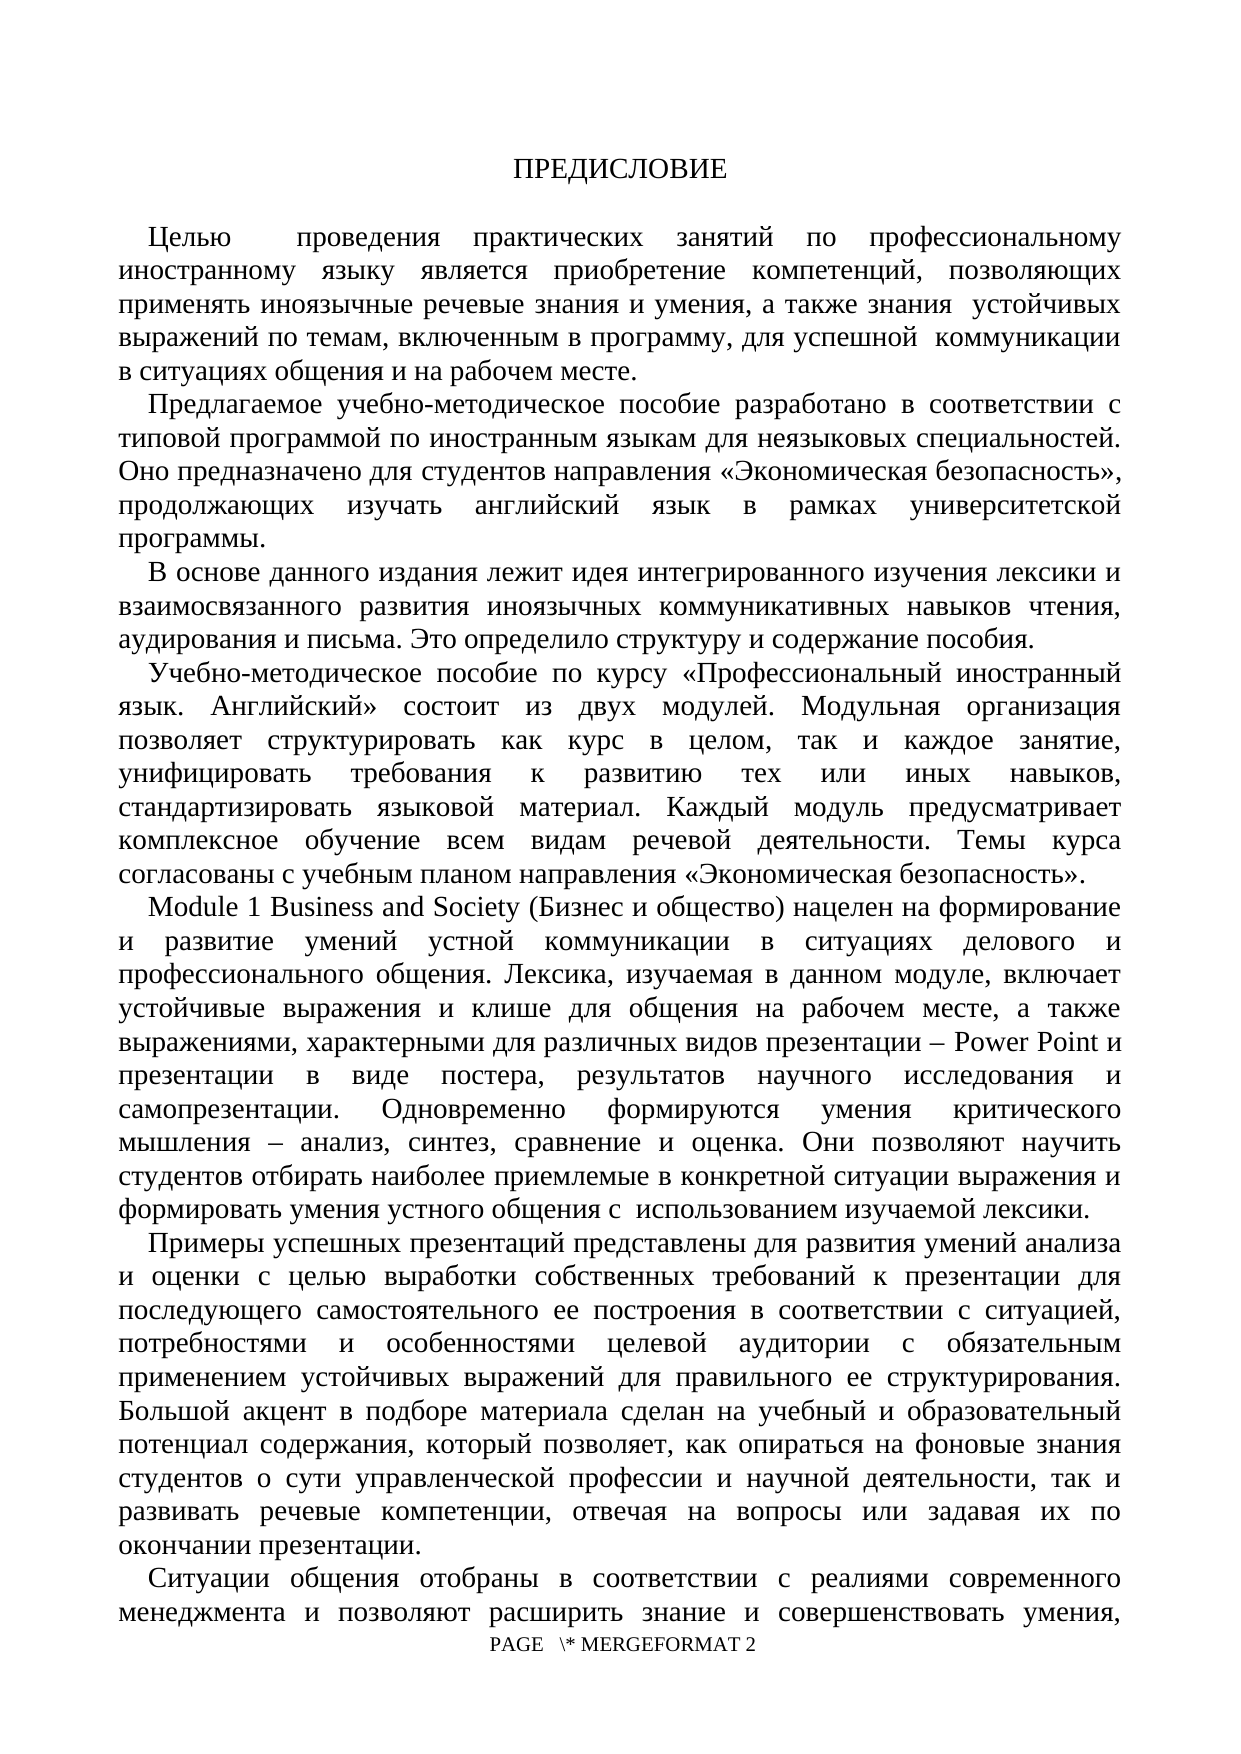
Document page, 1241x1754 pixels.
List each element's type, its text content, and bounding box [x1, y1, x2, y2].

text Целью проведения практических занятий по профессиональному иностранному языку является приобретение компетенций, позволяющих применять иноязычные речевые знания и умения, а также знания устойчивых выражений по темам, включенным в программу, для успешной коммуникации в ситуациях общения и на рабочем месте. [118, 219, 1122, 386]
text Предлагаемое учебно-методическое пособие разработано в соответствии с типовой программой по иностранным языкам для неязыковых специальностей. Оно предназначено для студентов направления «Экономическая безопасность», продолжающих изучать английский язык в рамках университетской программы. [118, 386, 1122, 554]
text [118, 1560, 1122, 1627]
text Учебно-методическое пособие по курсу «Профессиональный иностранный язык. Английский» состоит из двух модулей. Модульная организация позволяет структурировать как курс в целом, так и каждое занятие, унифицировать требования к развитию тех или иных навыков, стандартизировать языковой материал. Каждый модуль предусматривает комплексное обучение всем видам речевой деятельности. Темы курса согласованы с учебным планом направления «Экономическая безопасность». [118, 655, 1122, 889]
text ПРЕДИСЛОВИЕ [118, 152, 1122, 185]
text Module 1 Business and Society (Бизнес и общество) нацелен на формирование и развитие умений устной коммуникации в ситуациях делового и профессионального общения. Лексика, изучаемая в данном модуле, включает устойчивые выражения и клише для общения на рабочем месте, а также выражениями, характерными для различных видов презентации – Power Point и презентации в виде постера, результатов научного исследования и самопрезентации. Одновременно формируются умения критического мышления – анализ, синтез, сравнение и оценка. Они позволяют научить студентов отбирать наиболее приемлемые в конкретной ситуации выражения и формировать умения устного общения с использованием изучаемой лексики. [118, 889, 1122, 1225]
text Примеры успешных презентаций представлены для развития умений анализа и оценки с целью выработки собственных требований к презентации для последующего самостоятельного ее построения в соответствии с ситуацией, потребностями и особенностями целевой аудитории с обязательным применением устойчивых выражений для правильного ее структурирования. Большой акцент в подборе материала сделан на учебный и образовательный потенциал содержания, который позволяет, как опираться на фоновые знания студентов о сути управленческой профессии и научной деятельности, так и развивать речевые компетенции, отвечая на вопросы или задавая их по окончании презентации. [118, 1225, 1122, 1560]
text В основе данного издания лежит идея интегрированного изучения лексики и взаимосвязанного развития иноязычных коммуникативных навыков чтения, аудирования и письма. Это определило структуру и содержание пособия. [118, 554, 1122, 655]
